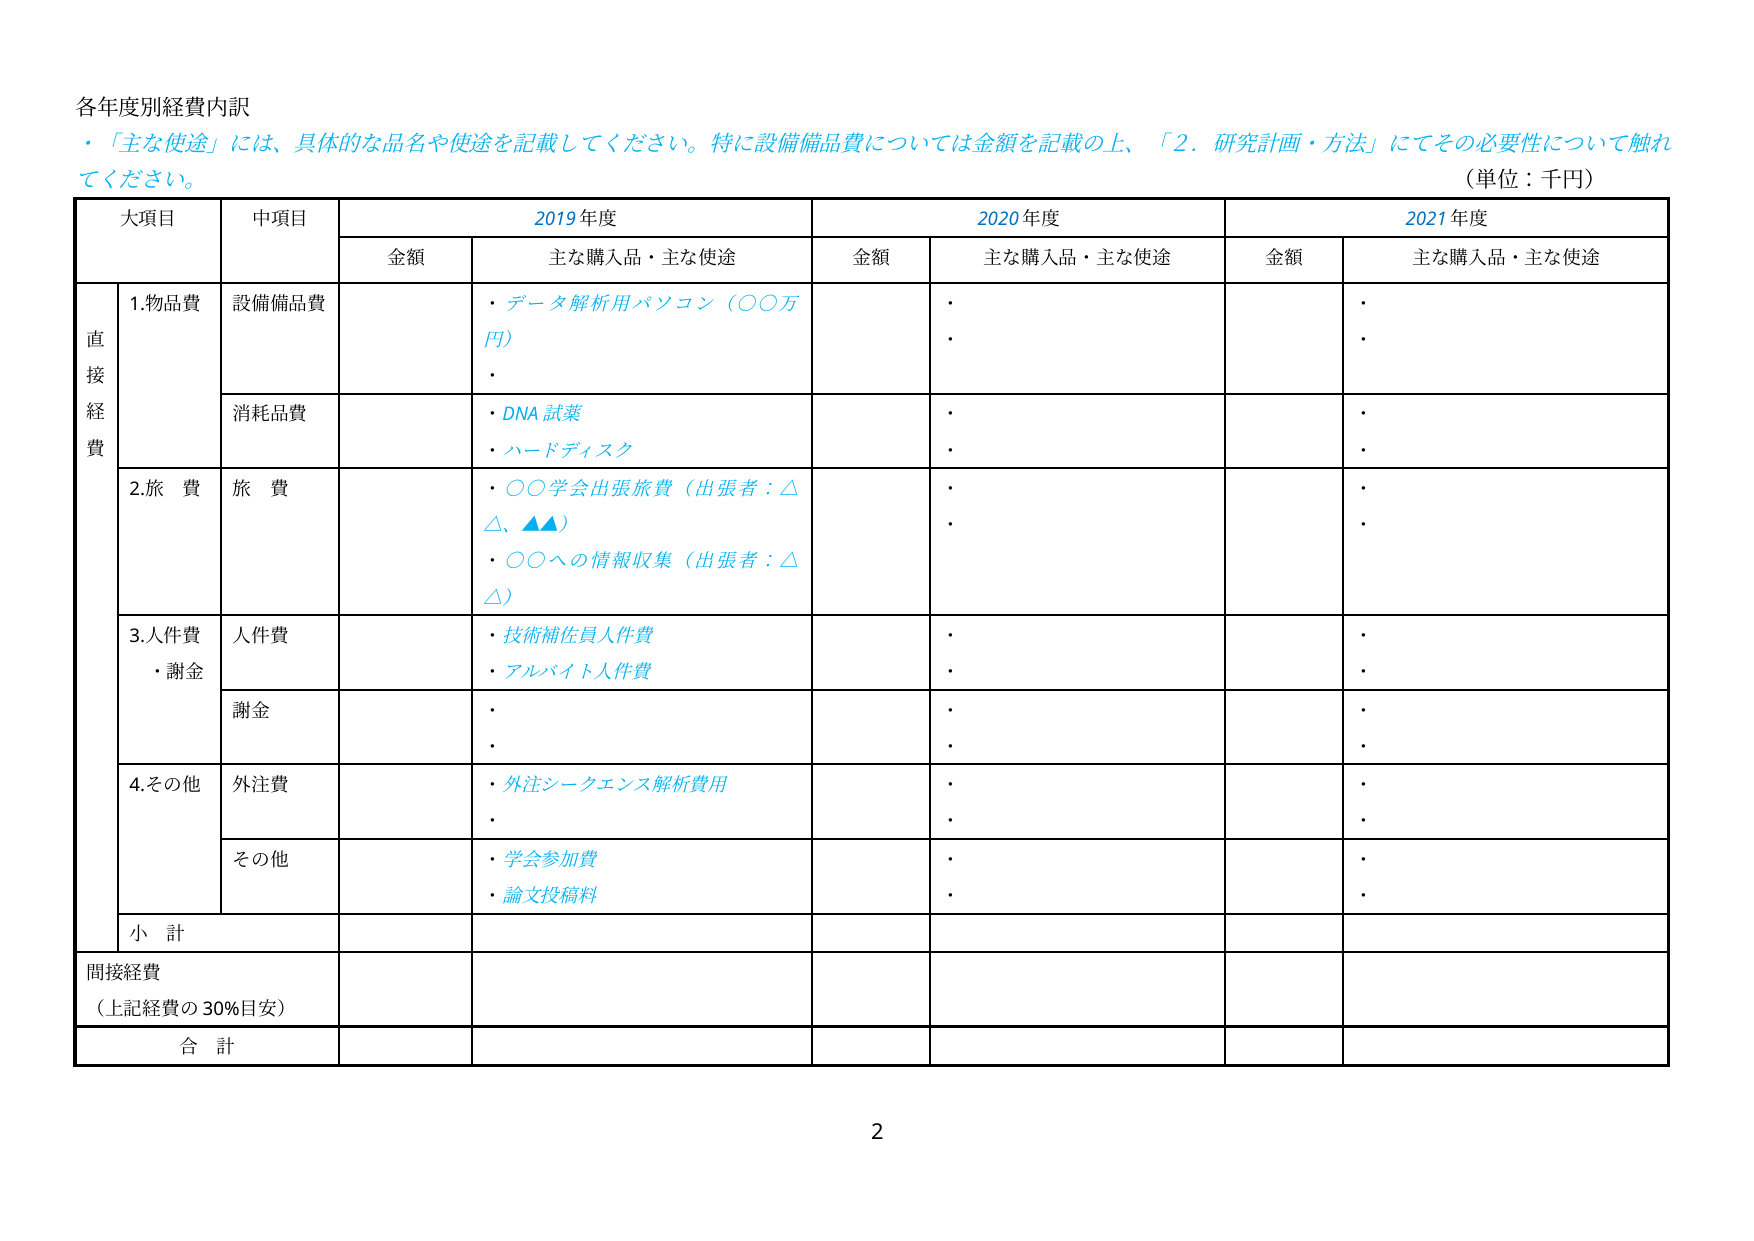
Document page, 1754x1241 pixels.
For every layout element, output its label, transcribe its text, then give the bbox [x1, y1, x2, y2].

table_cell その他 [222, 840, 338, 912]
table_cell 謝金 [222, 691, 338, 763]
table_header 2019年度 [340, 200, 811, 236]
table_cell [813, 616, 929, 689]
table_cell 外注費 [222, 765, 338, 838]
table_cell [1226, 953, 1342, 1025]
table_cell [1226, 469, 1342, 614]
table_cell 主な購入品・主な使途 [473, 238, 811, 282]
table_cell [813, 469, 929, 614]
table_cell ・○○学会出張旅費（出張者：△△、▲▲） ・○○への情報収集（出張者：△△） [473, 469, 811, 614]
table_cell [813, 765, 929, 838]
table_cell [1226, 1028, 1342, 1064]
table_cell [931, 953, 1224, 1025]
text ・「主な使途」には、具体的な品名や使途を記載してください。特に設備備品費については金額を記載の上、「２．研究計画・方法」にてその必要性について触れてください。 （単位：千円） [75, 124, 1679, 197]
table_cell 主な購入品・主な使途 [1344, 238, 1667, 282]
table_cell ・ ・ [931, 469, 1224, 614]
table_cell ・ ・ [931, 284, 1224, 392]
table_cell [1226, 284, 1342, 392]
table_cell 設備備品費 [222, 284, 338, 392]
table_header 中項目 [222, 200, 338, 282]
table_cell 旅 費 [222, 469, 338, 614]
text 各年度別経費内訳 [75, 88, 1679, 124]
table_cell [1344, 953, 1667, 1025]
table_cell [340, 765, 471, 838]
table_cell 金額 [813, 238, 929, 282]
table_cell ・ ・ [931, 395, 1224, 467]
table_cell ・外注シークエンス解析費用 ・ [473, 765, 811, 838]
table_header 大項目 [77, 200, 220, 282]
table_cell [813, 284, 929, 392]
table_cell [1226, 840, 1342, 912]
table_cell ・ ・ [1344, 691, 1667, 763]
table_cell [1344, 1028, 1667, 1064]
table_cell [340, 395, 471, 467]
table_cell 小 計 [119, 915, 338, 951]
table_cell [931, 1028, 1224, 1064]
table_cell ・学会参加費 ・論文投稿料 [473, 840, 811, 912]
table_cell ・ ・ [931, 840, 1224, 912]
table_cell [1226, 915, 1342, 951]
table_cell [473, 953, 811, 1025]
table_cell [1226, 765, 1342, 838]
table_cell ・ ・ [931, 616, 1224, 689]
table_cell [340, 284, 471, 392]
table_cell [1226, 616, 1342, 689]
table_cell ・ ・ [1344, 469, 1667, 614]
table_cell 合 計 [77, 1028, 338, 1064]
table_cell 4.その他 [119, 765, 220, 912]
table_cell [340, 840, 471, 912]
table_cell [813, 1028, 929, 1064]
table_cell [340, 953, 471, 1025]
table_cell [931, 915, 1224, 951]
table_cell 間接経費 （上記経費の30%目安） [77, 953, 338, 1025]
table_cell [813, 953, 929, 1025]
table_cell 主な購入品・主な使途 [931, 238, 1224, 282]
table_cell 直 接 経 費 [77, 284, 117, 951]
table_cell [813, 691, 929, 763]
table_cell [340, 616, 471, 689]
table_cell 2.旅 費 [119, 469, 220, 614]
table_cell [340, 915, 471, 951]
table_cell 消耗品費 [222, 395, 338, 467]
table_cell [1226, 395, 1342, 467]
table_cell 1.物品費 [119, 284, 220, 467]
table_header 2020年度 [813, 200, 1224, 236]
table_cell ・ ・ [1344, 616, 1667, 689]
table_cell [1344, 915, 1667, 951]
table_cell ・ ・ [1344, 284, 1667, 392]
table_cell 人件費 [222, 616, 338, 689]
table_header 2021年度 [1226, 200, 1667, 236]
table_cell [813, 395, 929, 467]
table_cell [340, 1028, 471, 1064]
table_cell ・ ・ [1344, 765, 1667, 838]
table_cell ・ ・ [931, 765, 1224, 838]
table_cell ・ ・ [473, 691, 811, 763]
table_cell [340, 469, 471, 614]
table_cell [813, 840, 929, 912]
table_cell ・DNA試薬 ・ハードディスク [473, 395, 811, 467]
table_cell ・技術補佐員人件費 ・アルバイト人件費 [473, 616, 811, 689]
table_cell [473, 915, 811, 951]
table_cell ・ ・ [931, 691, 1224, 763]
table_cell 3.人件費 ・謝金 [119, 616, 220, 763]
table_cell 金額 [340, 238, 471, 282]
table_cell [813, 915, 929, 951]
table_cell [340, 691, 471, 763]
table_cell ・ ・ [1344, 395, 1667, 467]
table_cell ・ ・ [1344, 840, 1667, 912]
table_cell 金額 [1226, 238, 1342, 282]
table_cell [1226, 691, 1342, 763]
table_cell ・データ解析用パソコン（○○万円） ・ [473, 284, 811, 392]
table_cell [473, 1028, 811, 1064]
